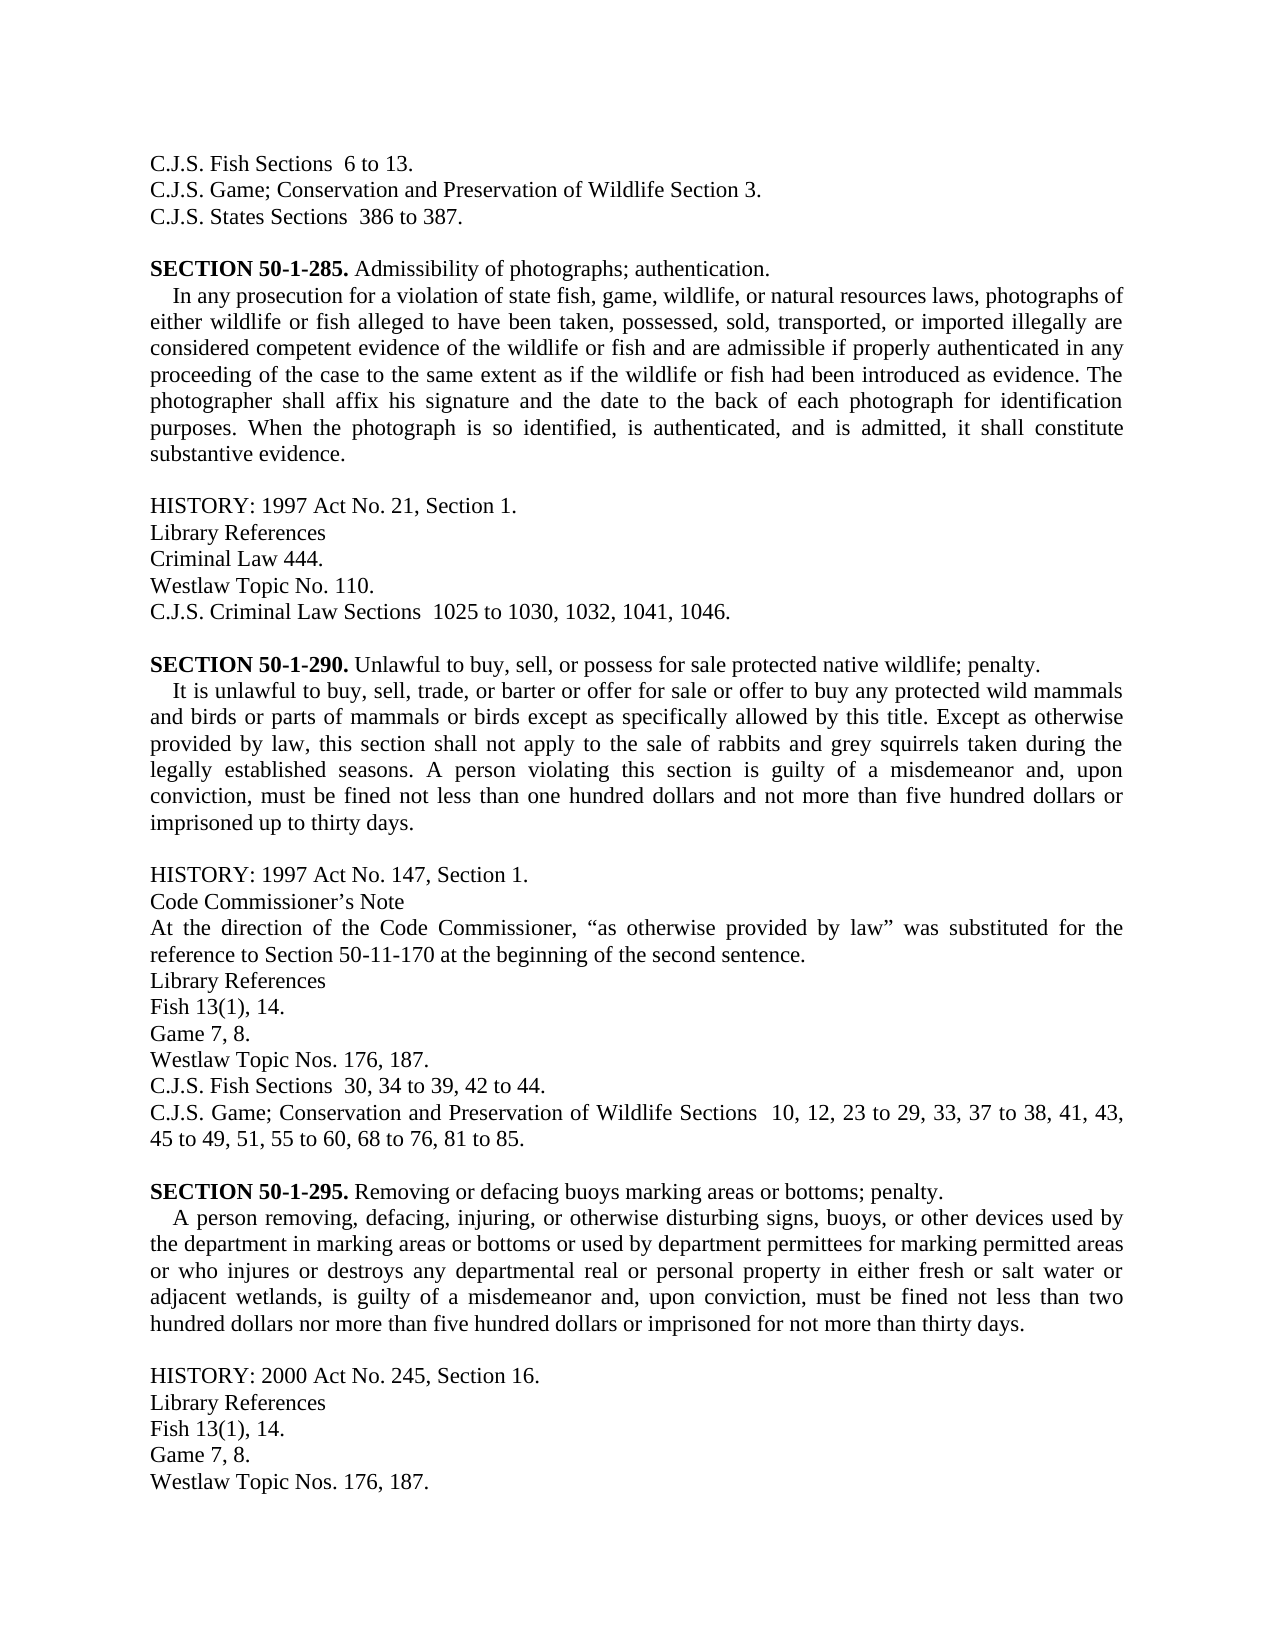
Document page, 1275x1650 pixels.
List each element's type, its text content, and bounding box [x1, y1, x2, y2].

text Fish 13(1), 14. [150, 993, 1125, 1020]
text Library References [150, 1389, 1125, 1415]
text At the direction of the Code Commissioner, “as otherwise provided by law” was substituted for the reference to Section 50-11-170 at the beginning of the second sentence. [150, 914, 1125, 967]
text HISTORY: 1997 Act No. 21, Section 1. [150, 493, 1125, 519]
text C.J.S. States Sections 386 to 387. [150, 203, 1125, 229]
text Game 7, 8. [150, 1441, 1125, 1468]
text In any prosecution for a violation of state fish, game, wildlife, or natural resources laws, photographs of either wildlife or fish alleged to have been taken, possessed, sold, transported, or imported illegally are considered competent evidence of the wildlife or fish and are admissible if properly authenticated in any proceeding of the case to the same extent as if the wildlife or fish had been introduced as evidence. The photographer shall affix his signature and the date to the back of each photograph for identification purposes. When the photograph is so identified, is authenticated, and is admitted, it shall constitute substantive evidence. [150, 282, 1125, 466]
text Westlaw Topic Nos. 176, 187. [150, 1046, 1125, 1072]
text SECTION 50-1-285. Admissibility of photographs; authentication. [150, 255, 1125, 282]
text Westlaw Topic No. 110. [150, 572, 1125, 598]
text C.J.S. Fish Sections 6 to 13. [150, 150, 1125, 176]
text A person removing, defacing, injuring, or otherwise disturbing signs, buoys, or other devices used by the department in marking areas or bottoms or used by department permittees for marking permitted areas or who injures or destroys any departmental real or personal property in either fresh or salt water or adjacent wetlands, is guilty of a misdemeanor and, upon conviction, must be fined not less than two hundred dollars nor more than five hundred dollars or imprisoned for not more than thirty days. [150, 1204, 1125, 1336]
text Library References [150, 519, 1125, 545]
text HISTORY: 2000 Act No. 245, Section 16. [150, 1362, 1125, 1389]
text SECTION 50-1-295. Removing or defacing buoys marking areas or bottoms; penalty. [150, 1178, 1125, 1204]
text Westlaw Topic Nos. 176, 187. [150, 1468, 1125, 1494]
text Fish 13(1), 14. [150, 1415, 1125, 1441]
text HISTORY: 1997 Act No. 147, Section 1. [150, 862, 1125, 888]
text Code Commissioner’s Note [150, 888, 1125, 914]
text It is unlawful to buy, sell, trade, or barter or offer for sale or offer to buy any protected wild mammals and birds or parts of mammals or birds except as specifically allowed by this title. Except as otherwise provided by law, this section shall not apply to the sale of rabbits and grey squirrels taken during the legally established seasons. A person violating this section is guilty of a misdemeanor and, upon conviction, must be fined not less than one hundred dollars and not more than five hundred dollars or imprisoned up to thirty days. [150, 677, 1125, 835]
text Criminal Law 444. [150, 545, 1125, 572]
text Game 7, 8. [150, 1020, 1125, 1046]
text C.J.S. Criminal Law Sections 1025 to 1030, 1032, 1041, 1046. [150, 598, 1125, 624]
text C.J.S. Game; Conservation and Preservation of Wildlife Section 3. [150, 176, 1125, 203]
text Library References [150, 967, 1125, 993]
text SECTION 50-1-290. Unlawful to buy, sell, or possess for sale protected native wildlife; penalty. [150, 651, 1125, 677]
text C.J.S. Game; Conservation and Preservation of Wildlife Sections 10, 12, 23 to 29, 33, 37 to 38, 41, 43, 45 to 49, 51, 55 to 60, 68 to 76, 81 to 85. [150, 1099, 1125, 1151]
text C.J.S. Fish Sections 30, 34 to 39, 42 to 44. [150, 1072, 1125, 1099]
